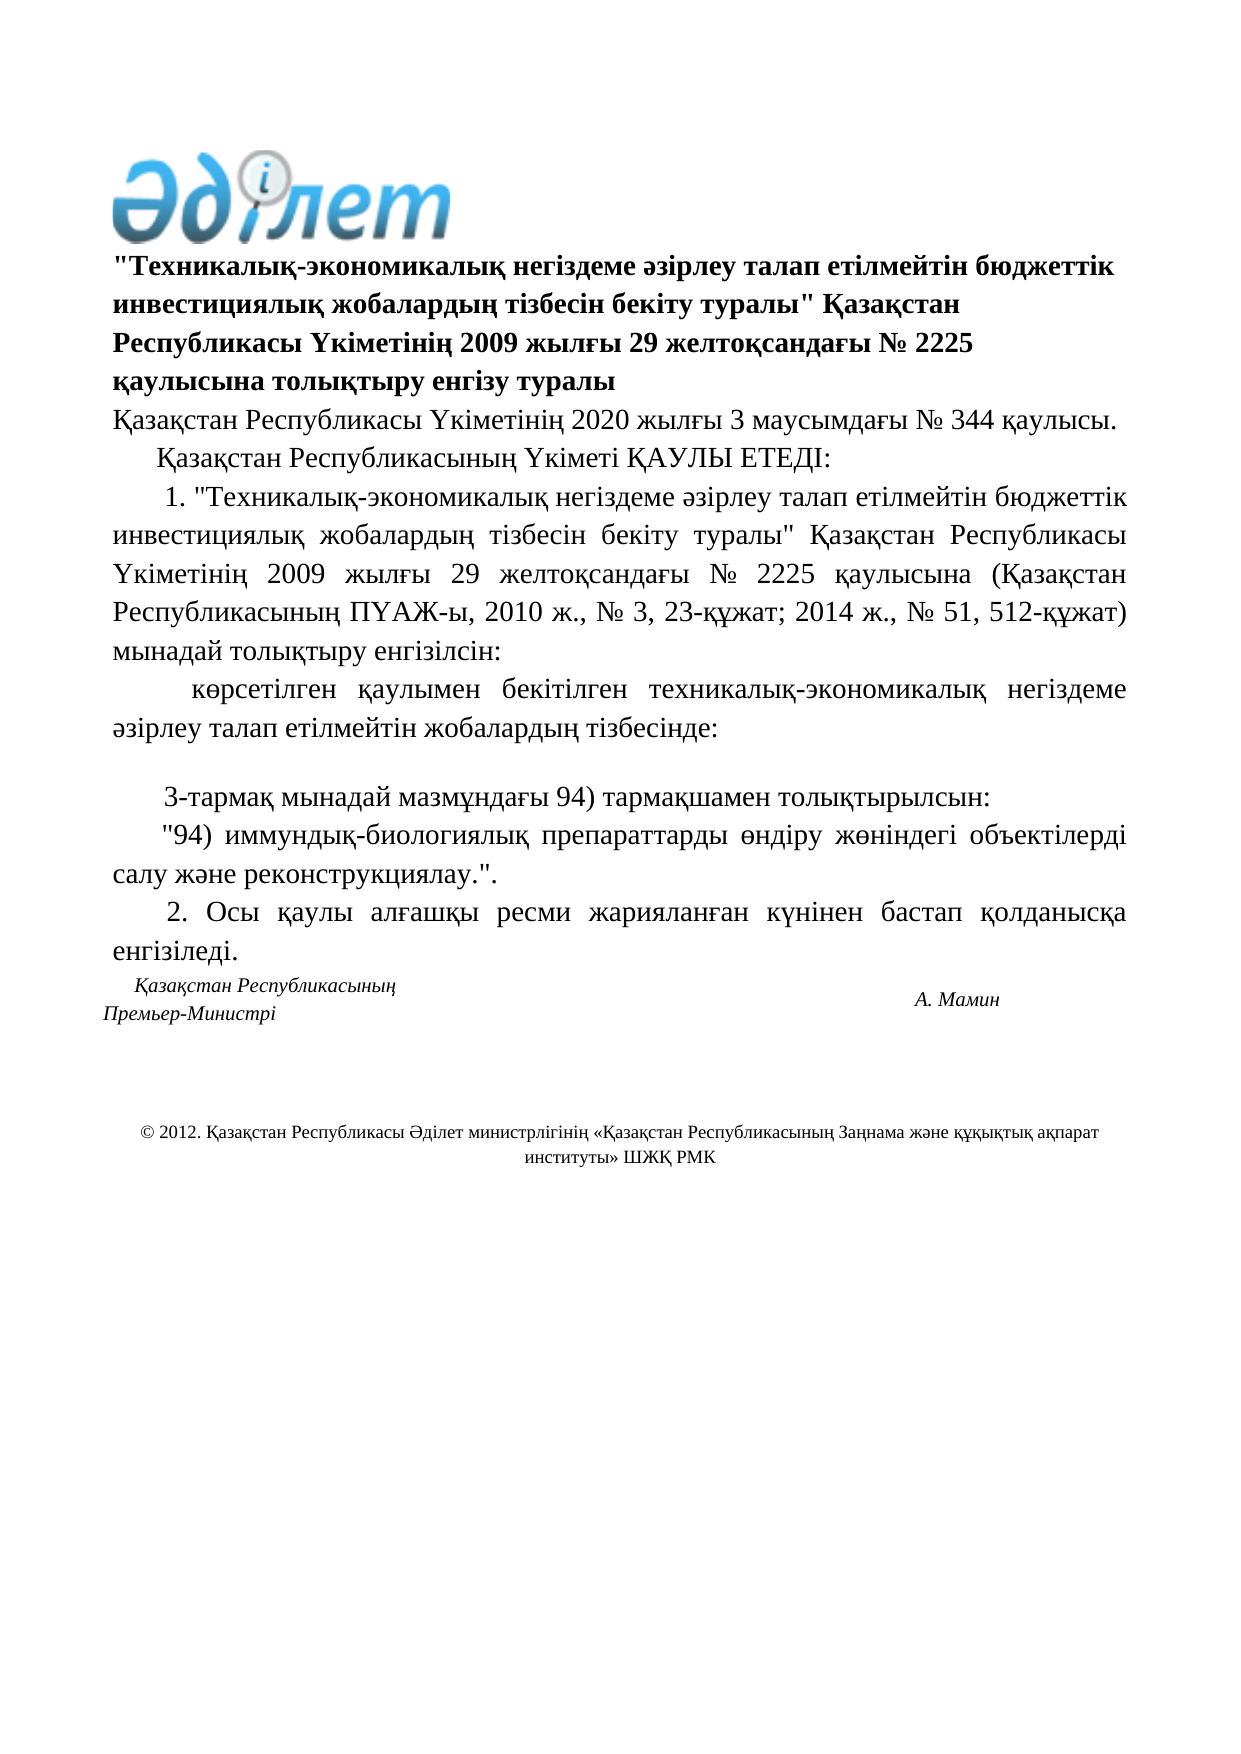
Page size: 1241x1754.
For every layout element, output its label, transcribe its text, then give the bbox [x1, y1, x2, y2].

table_header А. Мамин [913, 972, 1240, 1030]
text 1. "Техникалық-экономикалық негіздеме әзірлеу талап етілмейтін бюджеттік инвестициялық жобалардың тізбесін бекіту туралы" Қазақстан Республикасы Үкіметінің 2009 жылғы 29 желтоқсандағы № 2225 қаулысына (Қазақстан Республикасының ПҮАЖ-ы, 2010 ж., № 3, 23-құжат; 2014 ж., № 51, 512-құжат) мынадай толықтыру енгізілсін: [112, 479, 1128, 667]
text 3-тармақ мынадай мазмұндағы 94) тармақшамен толықтырылсын: [112, 779, 1128, 812]
text көрсетілген қаулымен бекітілген техникалық-экономикалық негіздеме әзірлеу талап етілмейтін жобалардың тізбесінде: [112, 672, 1128, 744]
text "94) иммундық-биологиялық препараттарды өндіру жөніндегі объектілерді салу және реконструкциялау.". [112, 817, 1128, 889]
text Қазақстан Республикасының Үкіметі ҚАУЛЫ ЕТЕДІ: [112, 440, 1128, 474]
text © 2012. Қазақстан Республикасы Әділет министрлігінің «Қазақстан Республикасының Заңнама және құқықтық ақпарат институты» ШЖҚ РМК [112, 1121, 1128, 1167]
text 2. Осы қаулы алғашқы ресми жарияланған күнінен бастап қолданысқа енгізіледі. [112, 894, 1128, 967]
table_header Қазақстан Республикасының Премьер-Министрі [101, 972, 913, 1030]
text "Техникалық-экономикалық негіздеме әзірлеу талап етілмейтін бюджеттік инвестициялық жобалардың тізбесін бекіту туралы" Қазақстан Республикасы Үкіметінің 2009 жылғы 29 желтоқсандағы № 2225 қаулысына толықтыру енгізу туралы [112, 248, 1128, 397]
picture [112, 150, 451, 244]
text Қазақстан Республикасы Үкіметінің 2020 жылғы 3 маусымдағы № 344 қаулысы. [112, 402, 1128, 435]
